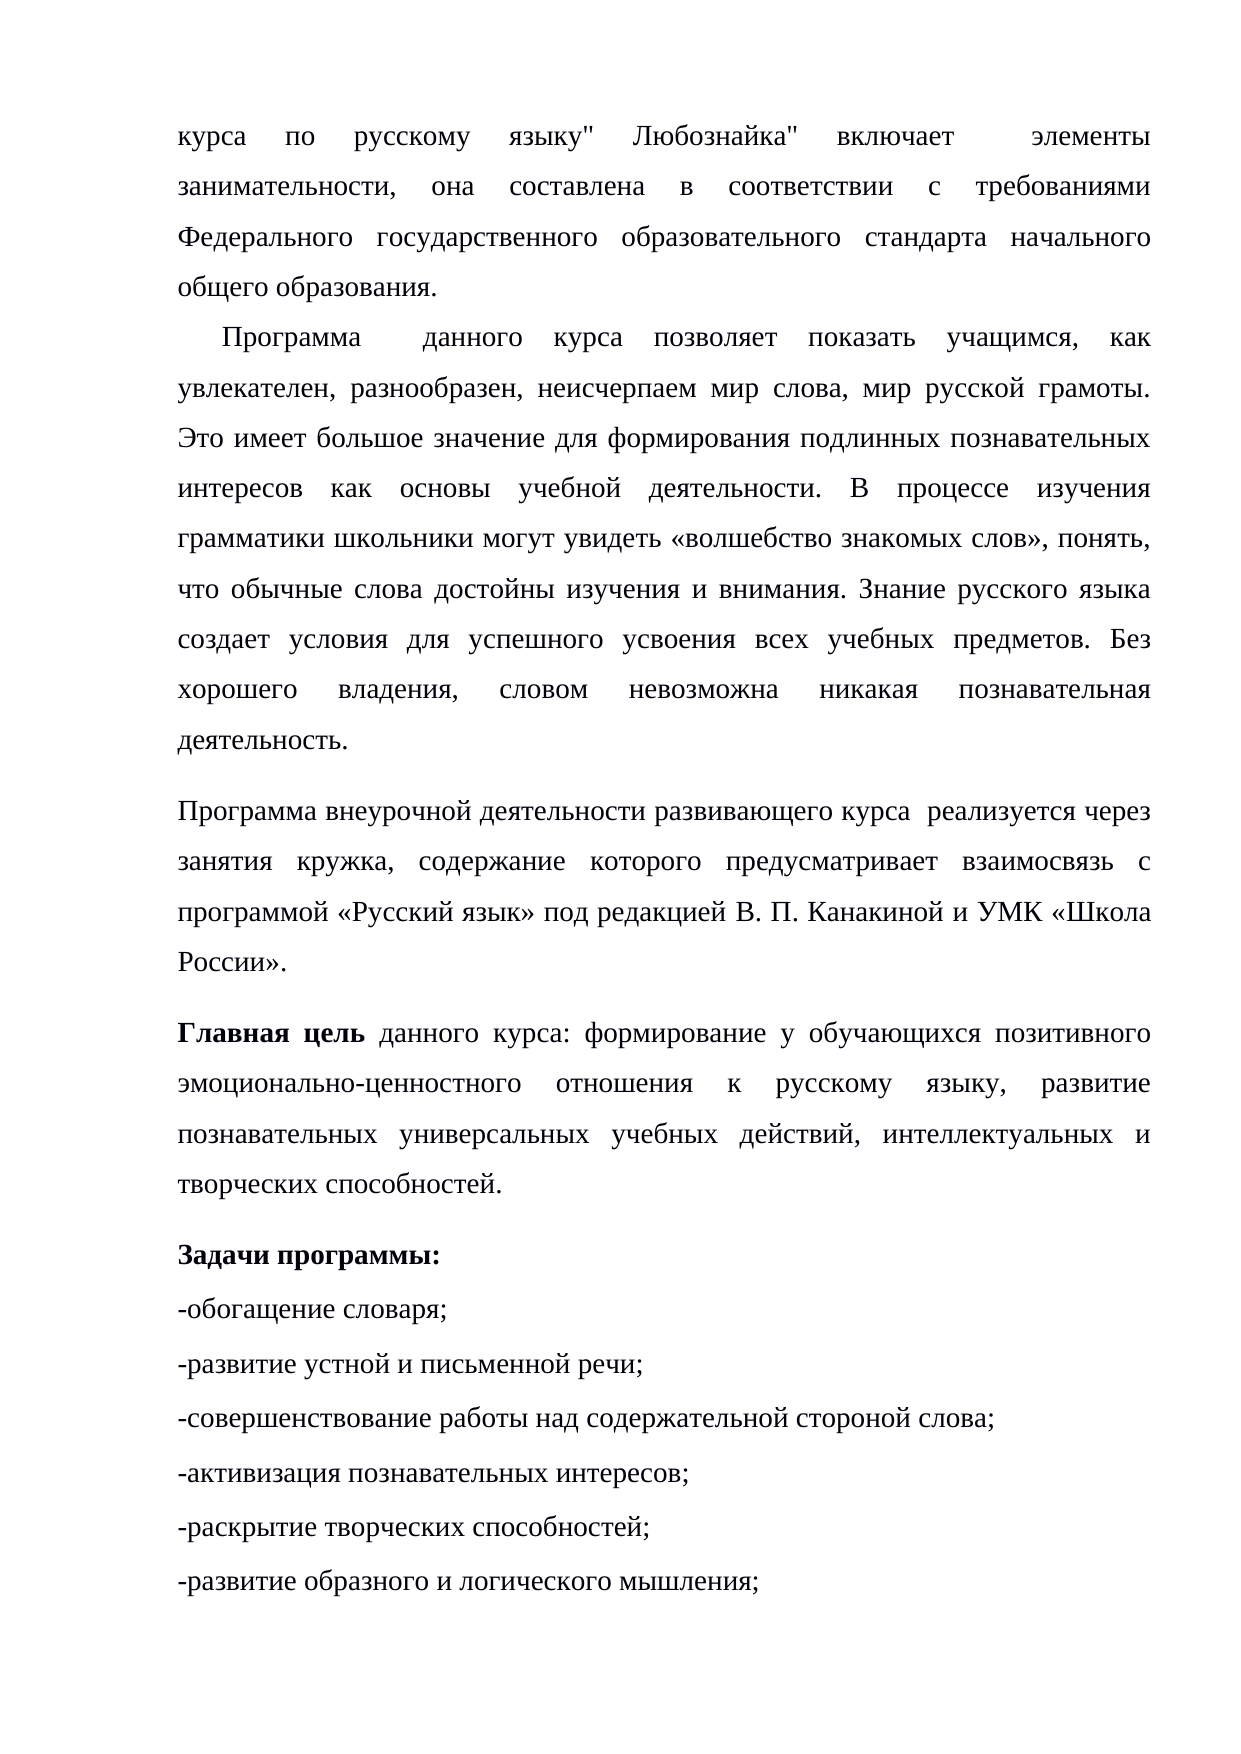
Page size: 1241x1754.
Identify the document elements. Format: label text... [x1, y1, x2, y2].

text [177, 118, 1152, 303]
text -активизация познавательных интересов; [177, 1455, 1152, 1488]
text -совершенствование работы над содержательной стороной слова; [177, 1400, 1152, 1434]
text -развитие образного и логического мышления; [177, 1563, 1152, 1597]
text -развитие устной и письменной речи; [177, 1346, 1152, 1379]
text Программа данного курса позволяет показать учащимся, как увлекателен, разнообразен, неисчерпаем мир слова, мир русской грамоты. Это имеет большое значение для формирования подлинных познавательных интересов как основы учебной деятельности. В процессе изучения грамматики школьники могут увидеть «волшебство знакомых слов», понять, что обычные слова достойны изучения и внимания. Знание русского языка создает условия для успешного усвоения всех учебных предметов. Без хорошего владения, словом невозможна никакая познавательная деятельность. [177, 319, 1152, 755]
text -раскрытие творческих способностей; [177, 1509, 1152, 1543]
text Задачи программы: [177, 1237, 1152, 1271]
text Главная цель данного курса: формирование у обучающихся позитивного эмоционально-ценностного отношения к русскому языку, развитие познавательных универсальных учебных действий, интеллектуальных и творческих способностей. [177, 1015, 1152, 1199]
text Программа внеурочной деятельности развивающего курса реализуется через занятия кружка, содержание которого предусматривает взаимосвязь с программой «Русский язык» под редакцией В. П. Канакиной и УМК «Школа России». [177, 793, 1152, 977]
text -обогащение словаря; [177, 1292, 1152, 1325]
